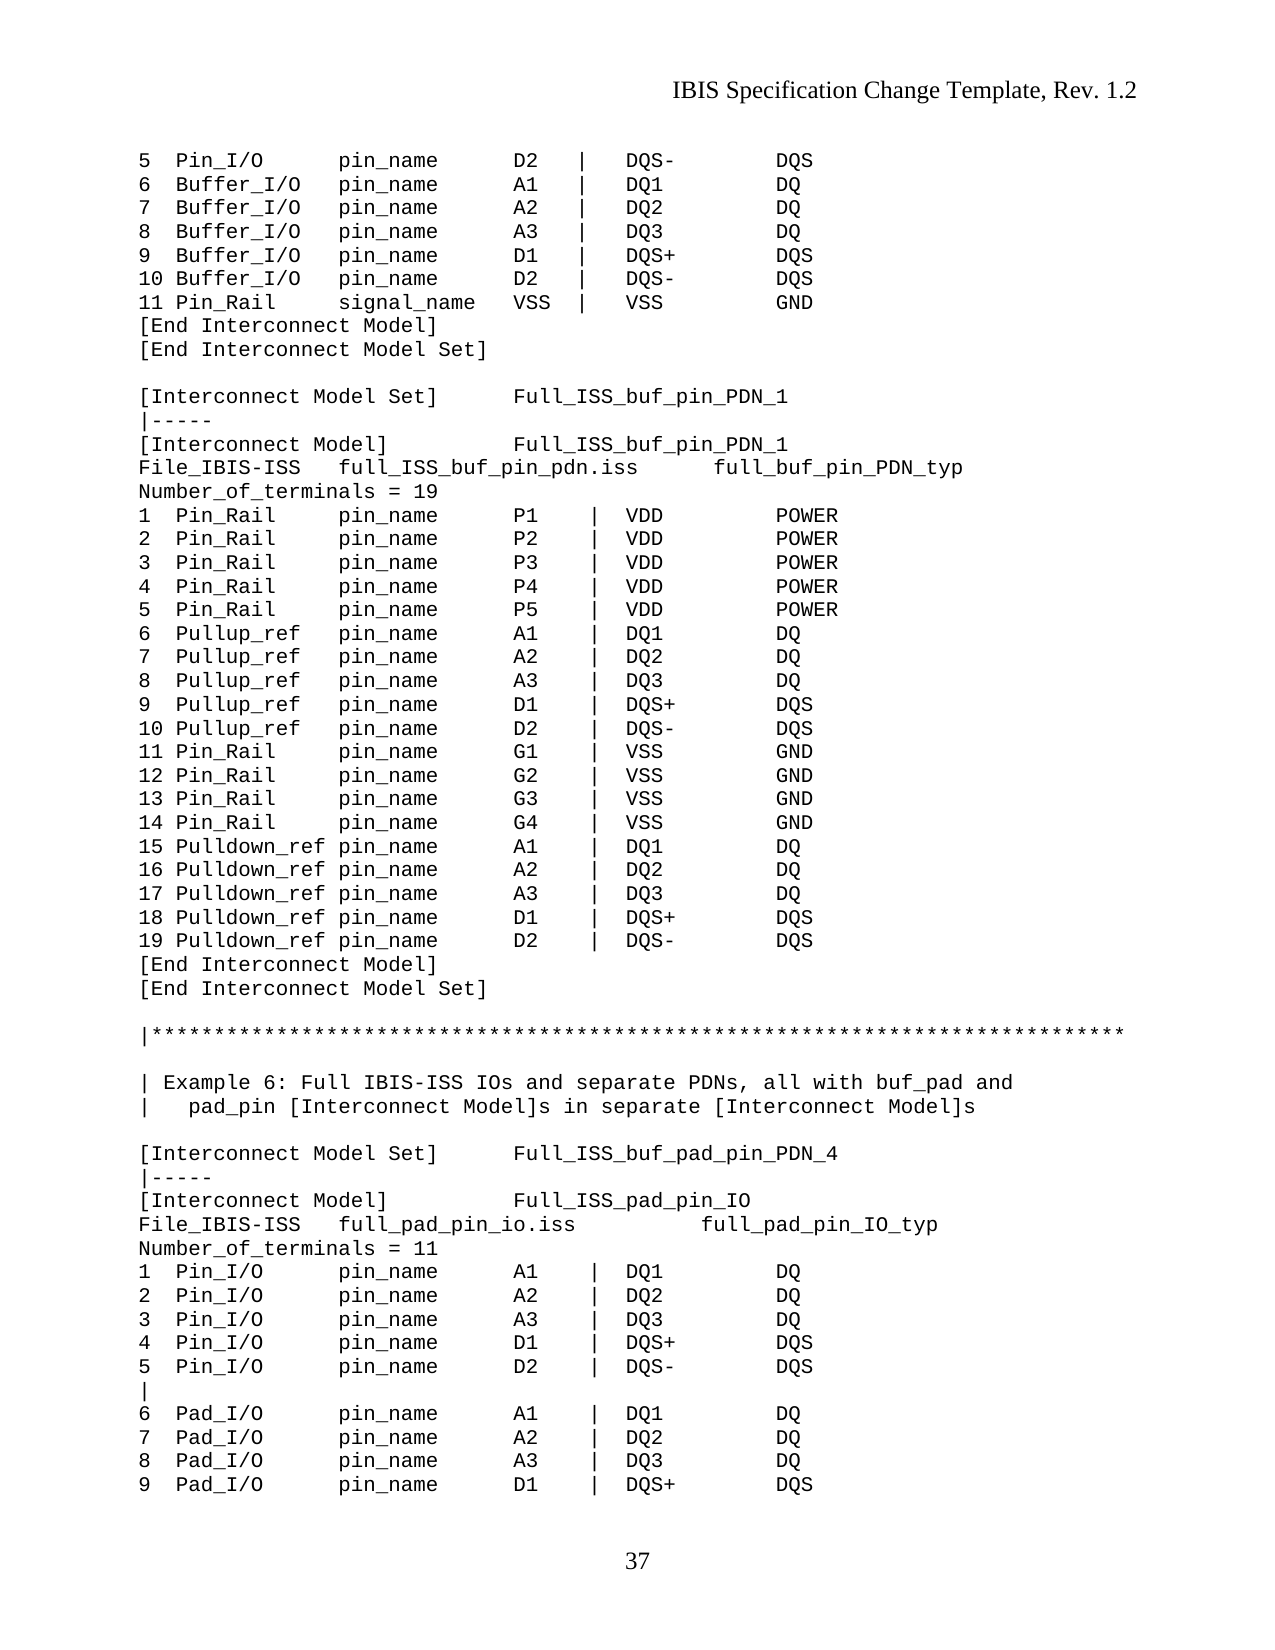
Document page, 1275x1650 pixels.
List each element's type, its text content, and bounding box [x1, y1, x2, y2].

text 7 Pullup_ref pin_name A2 | DQ2 DQ [138, 647, 1137, 670]
text [End Interconnect Model] [138, 316, 1137, 339]
text 16 Pulldown_ref pin_name A2 | DQ2 DQ [138, 859, 1137, 883]
text Number_of_terminals = 19 [138, 481, 1137, 505]
text | pad_pin [Interconnect Model]s in separate [Interconnect Model]s [138, 1096, 1137, 1119]
text 10 Pullup_ref pin_name D2 | DQS- DQS [138, 717, 1137, 741]
text 10 Buffer_I/O pin_name D2 | DQS- DQS [138, 268, 1137, 292]
text [Interconnect Model] Full_ISS_buf_pin_PDN_1 [138, 434, 1137, 457]
text 6 Pad_I/O pin_name A1 | DQ1 DQ [138, 1403, 1137, 1427]
text 8 Pullup_ref pin_name A3 | DQ3 DQ [138, 670, 1137, 694]
text 13 Pin_Rail pin_name G3 | VSS GND [138, 788, 1137, 812]
text Number_of_terminals = 11 [138, 1238, 1137, 1261]
text 5 Pin_Rail pin_name P5 | VDD POWER [138, 599, 1137, 623]
text File_IBIS-ISS full_ISS_buf_pin_pdn.iss full_buf_pin_PDN_typ [138, 457, 1137, 481]
text 9 Pad_I/O pin_name D1 | DQS+ DQS [138, 1474, 1137, 1498]
text |----- [138, 410, 1137, 434]
text [Interconnect Model] Full_ISS_pad_pin_IO [138, 1190, 1137, 1214]
text 11 Pin_Rail signal_name VSS | VSS GND [138, 292, 1137, 316]
text 3 Pin_Rail pin_name P3 | VDD POWER [138, 552, 1137, 576]
text 2 Pin_I/O pin_name A2 | DQ2 DQ [138, 1285, 1137, 1309]
text [Interconnect Model Set] Full_ISS_buf_pad_pin_PDN_4 [138, 1143, 1137, 1167]
text 15 Pulldown_ref pin_name A1 | DQ1 DQ [138, 836, 1137, 859]
text [Interconnect Model Set] Full_ISS_buf_pin_PDN_1 [138, 386, 1137, 410]
text 4 Pin_Rail pin_name P4 | VDD POWER [138, 576, 1137, 599]
text 8 Pad_I/O pin_name A3 | DQ3 DQ [138, 1451, 1137, 1474]
text 5 Pin_I/O pin_name D2 | DQS- DQS [138, 150, 1137, 174]
text File_IBIS-ISS full_pad_pin_io.iss full_pad_pin_IO_typ [138, 1214, 1137, 1238]
text 6 Buffer_I/O pin_name A1 | DQ1 DQ [138, 174, 1137, 197]
text | [138, 1379, 1137, 1403]
text 11 Pin_Rail pin_name G1 | VSS GND [138, 741, 1137, 765]
text 14 Pin_Rail pin_name G4 | VSS GND [138, 812, 1137, 836]
text 19 Pulldown_ref pin_name D2 | DQS- DQS [138, 930, 1137, 954]
text | Example 6: Full IBIS-ISS IOs and separate PDNs, all with buf_pad and [138, 1072, 1137, 1096]
text 8 Buffer_I/O pin_name A3 | DQ3 DQ [138, 221, 1137, 244]
text 1 Pin_Rail pin_name P1 | VDD POWER [138, 505, 1137, 528]
text 17 Pulldown_ref pin_name A3 | DQ3 DQ [138, 883, 1137, 907]
text |****************************************************************************** [138, 1025, 1137, 1048]
text 7 Buffer_I/O pin_name A2 | DQ2 DQ [138, 197, 1137, 221]
text 1 Pin_I/O pin_name A1 | DQ1 DQ [138, 1261, 1137, 1285]
text 2 Pin_Rail pin_name P2 | VDD POWER [138, 528, 1137, 552]
text [End Interconnect Model Set] [138, 978, 1137, 1001]
text [End Interconnect Model Set] [138, 339, 1137, 363]
text 12 Pin_Rail pin_name G2 | VSS GND [138, 765, 1137, 788]
text 18 Pulldown_ref pin_name D1 | DQS+ DQS [138, 907, 1137, 930]
text 5 Pin_I/O pin_name D2 | DQS- DQS [138, 1356, 1137, 1379]
text 9 Buffer_I/O pin_name D1 | DQS+ DQS [138, 244, 1137, 268]
text |----- [138, 1167, 1137, 1190]
text 9 Pullup_ref pin_name D1 | DQS+ DQS [138, 694, 1137, 717]
text 7 Pad_I/O pin_name A2 | DQ2 DQ [138, 1427, 1137, 1451]
text 4 Pin_I/O pin_name D1 | DQS+ DQS [138, 1332, 1137, 1356]
text 6 Pullup_ref pin_name A1 | DQ1 DQ [138, 623, 1137, 647]
text [End Interconnect Model] [138, 954, 1137, 978]
text 3 Pin_I/O pin_name A3 | DQ3 DQ [138, 1309, 1137, 1332]
